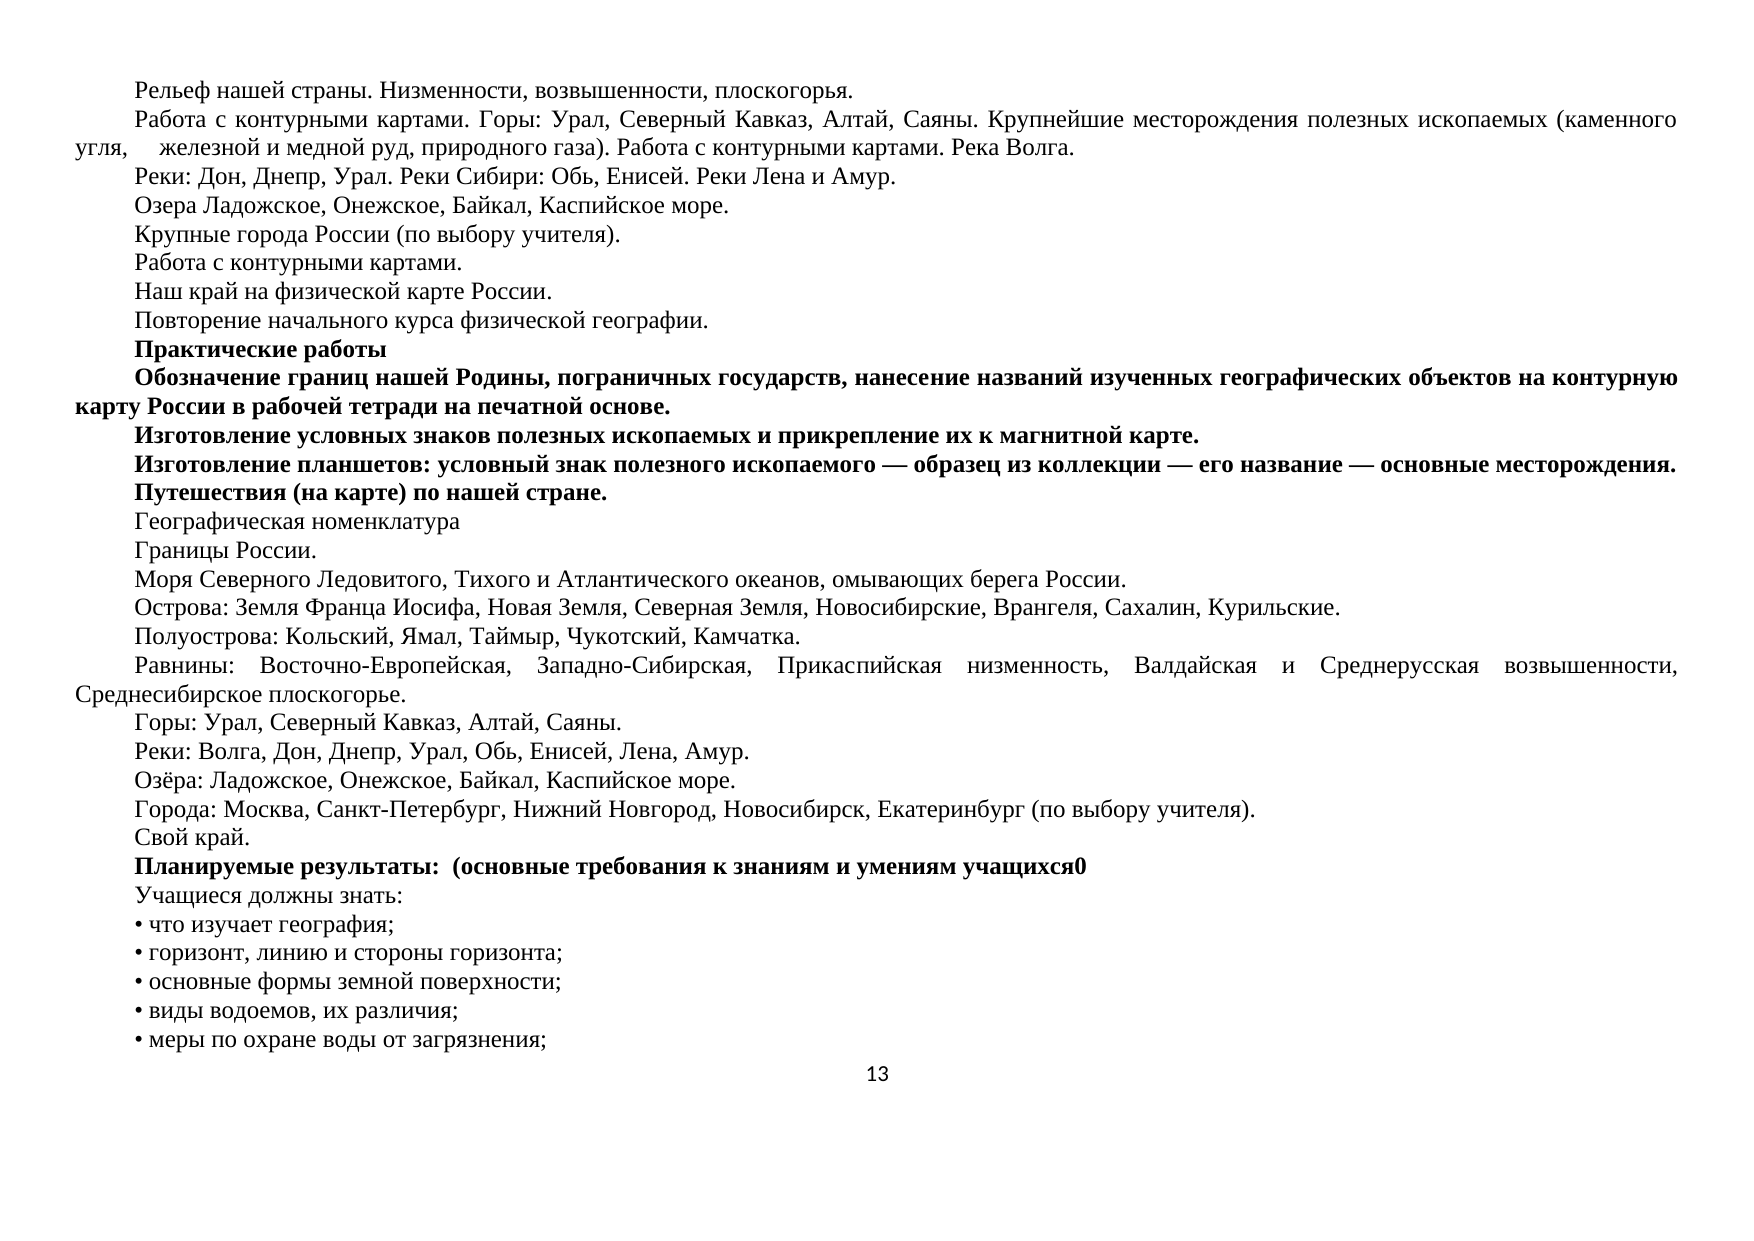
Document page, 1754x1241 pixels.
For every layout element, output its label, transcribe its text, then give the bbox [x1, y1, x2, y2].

text Практические работы [75, 334, 1679, 362]
text Рельеф нашей страны. Низменности, возвышенности, плоскогорья. [75, 75, 1679, 104]
text Города: Москва, Санкт-Петербург, Нижний Новгород, Новосибирск, Екатеринбург (по выбору учителя). [75, 794, 1679, 822]
list основные формы земной поверхности; [75, 966, 1679, 995]
text Изготовление условных знаков полезных ископаемых и прикрепление их к магнитной карте. [75, 420, 1679, 449]
text Равнины: Восточно-Европейская, Западно-Сибирская, Прикаспийская низменность, Валдайская и Среднерусская возвышенности, Среднесибирское плоскогорье. [75, 650, 1679, 707]
text Работа с контурными картами. [75, 247, 1679, 276]
text Острова: Земля Франца Иосифа, Новая Земля, Северная Земля, Новосибирские, Врангеля, Сахалин, Курильские. [75, 592, 1679, 621]
text Наш край на физической карте России. [75, 276, 1679, 305]
list что изучает география; [75, 909, 1679, 937]
list виды водоемов, их различия; [75, 995, 1679, 1024]
text Свой край. [75, 822, 1679, 851]
text Географическая номенклатура [75, 506, 1679, 535]
text Крупные города России (по выбору учителя). [75, 219, 1679, 247]
list горизонт, линию и стороны горизонта; [75, 937, 1679, 966]
text Реки: Волга, Дон, Днепр, Урал, Обь, Енисей, Лена, Амур. [75, 736, 1679, 765]
text Обозначение границ нашей Родины, пограничных государств, нанесение названий изученных географических объектов на контурную карту России в рабочей тетради на печатной основе. [75, 362, 1679, 420]
text Путешествия (на карте) по нашей стране. [75, 477, 1679, 506]
text Моря Северного Ледовитого, Тихого и Атлантического океанов, омывающих берега России. [75, 564, 1679, 592]
text Работа с контурными картами. Горы: Урал, Северный Кавказ, Алтай, Саяны. Крупнейшие месторождения полезных ископаемых (каменного угля, железной и медной руд, природного газа). Работа с контурными картами. Река Волга. [75, 104, 1679, 161]
text Реки: Дон, Днепр, Урал. Реки Сибири: Обь, Енисей. Реки Лена и Амур. [75, 161, 1679, 190]
text Горы: Урал, Северный Кавказ, Алтай, Саяны. [75, 707, 1679, 736]
text Повторение начального курса физической географии. [75, 305, 1679, 334]
text Планируемые результаты: (основные требования к знаниям и умениям учащихся0 [75, 851, 1679, 880]
text Учащиеся должны знать: [75, 880, 1679, 909]
text Озёра: Ладожское, Онежское, Байкал, Каспийское море. [75, 765, 1679, 794]
text Озера Ладожское, Онежское, Байкал, Каспийское море. [75, 190, 1679, 219]
text Полуострова: Кольский, Ямал, Таймыр, Чукотский, Камчатка. [75, 621, 1679, 650]
list меры по охране воды от загрязнения; [75, 1024, 1679, 1052]
text Границы России. [75, 535, 1679, 564]
text Изготовление планшетов: условный знак полезного ископаемого — образец из коллекции — его название — основные месторождения. [75, 449, 1679, 477]
